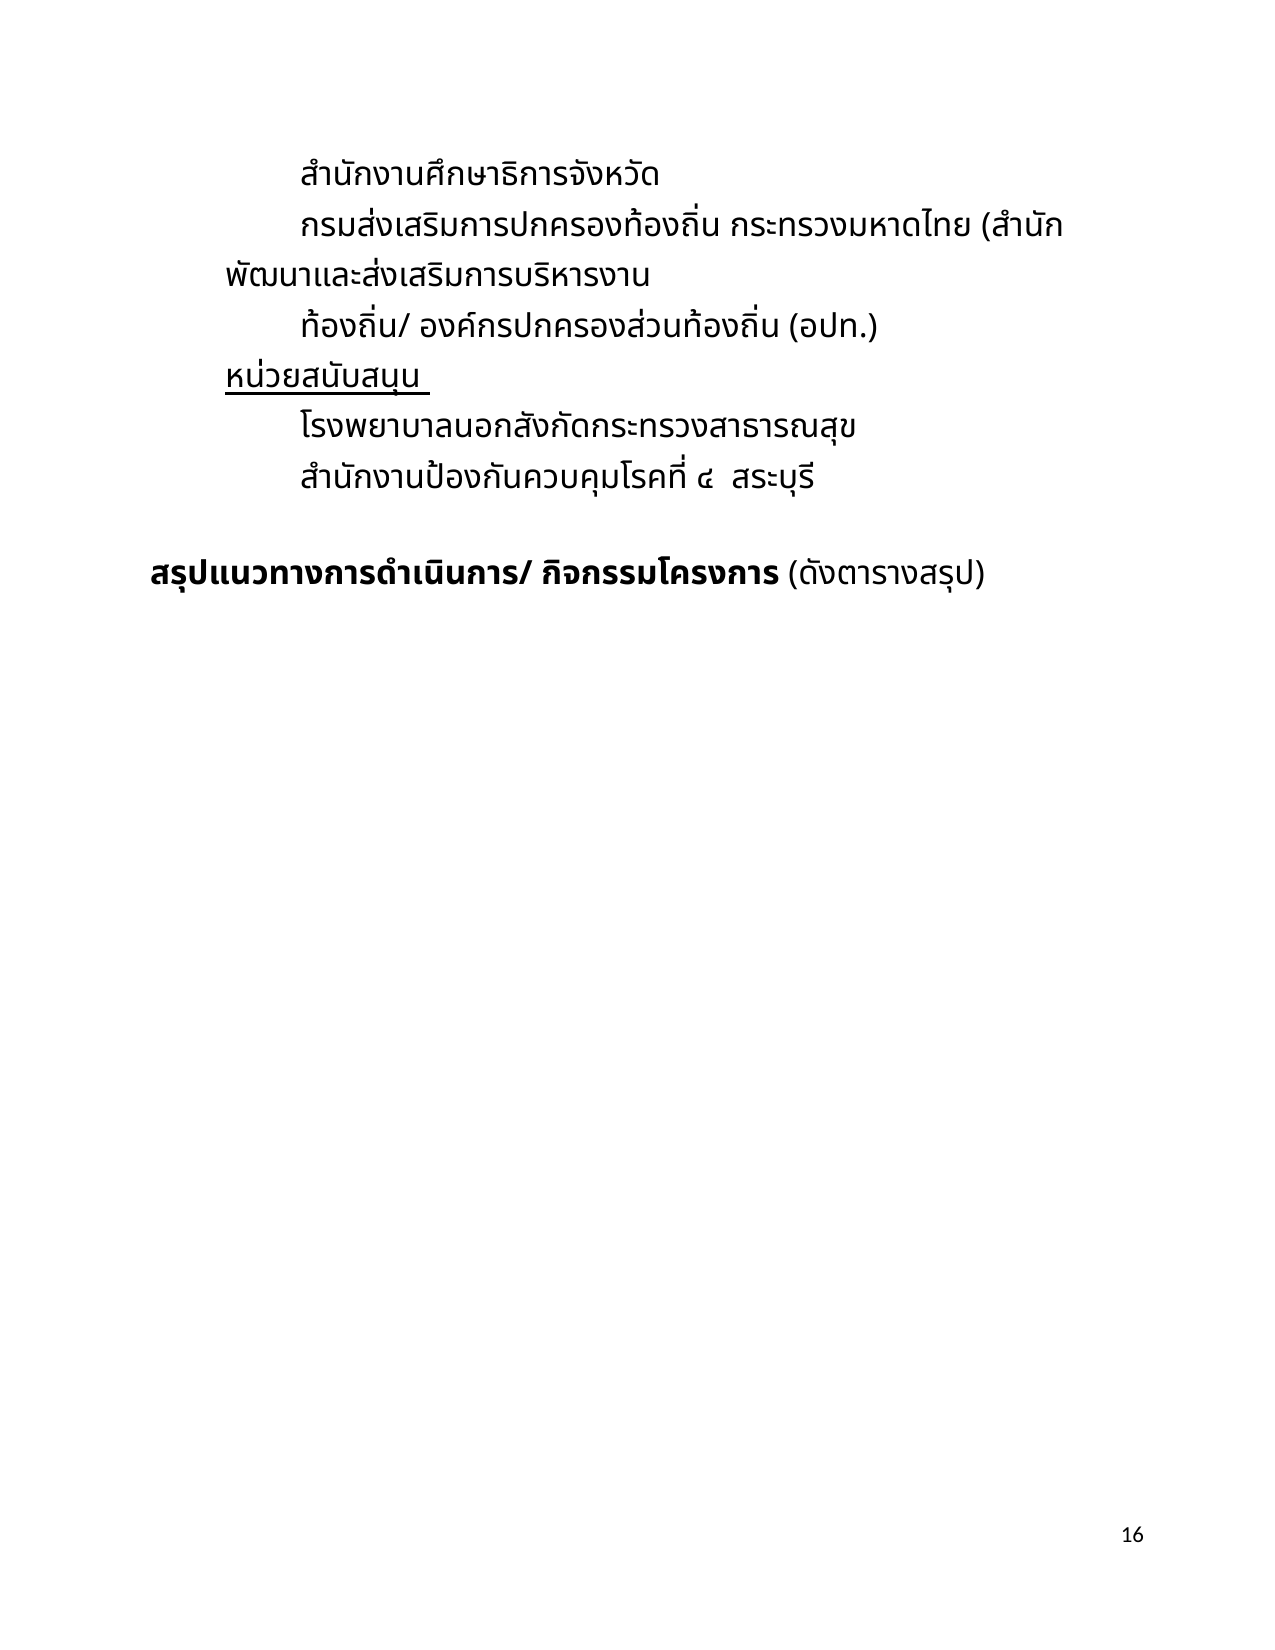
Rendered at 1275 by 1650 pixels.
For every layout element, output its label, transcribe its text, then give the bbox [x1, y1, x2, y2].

text สรุปแนวทางการดำเนินการ/ กิจกรรมโครงการ (ดังตารางสรุป) [150, 549, 1144, 599]
text กรมส่งเสริมการปกครองท้องถิ่น กระทรวงมหาดไทย (สำนักพัฒนาและส่งเสริมการบริหารงาน [225, 200, 1144, 301]
text สำนักงานป้องกันควบคุมโรคที่ ๔ สระบุรี [150, 453, 1144, 503]
text ท้องถิ่น/ องค์กรปกครองส่วนท้องถิ่น (อปท.) [225, 301, 1144, 352]
text สำนักงานศึกษาธิการจังหวัด [225, 150, 1144, 200]
text หน่วยสนับสนุน [150, 352, 1144, 402]
text โรงพยาบาลนอกสังกัดกระทรวงสาธารณสุข [225, 402, 1144, 453]
